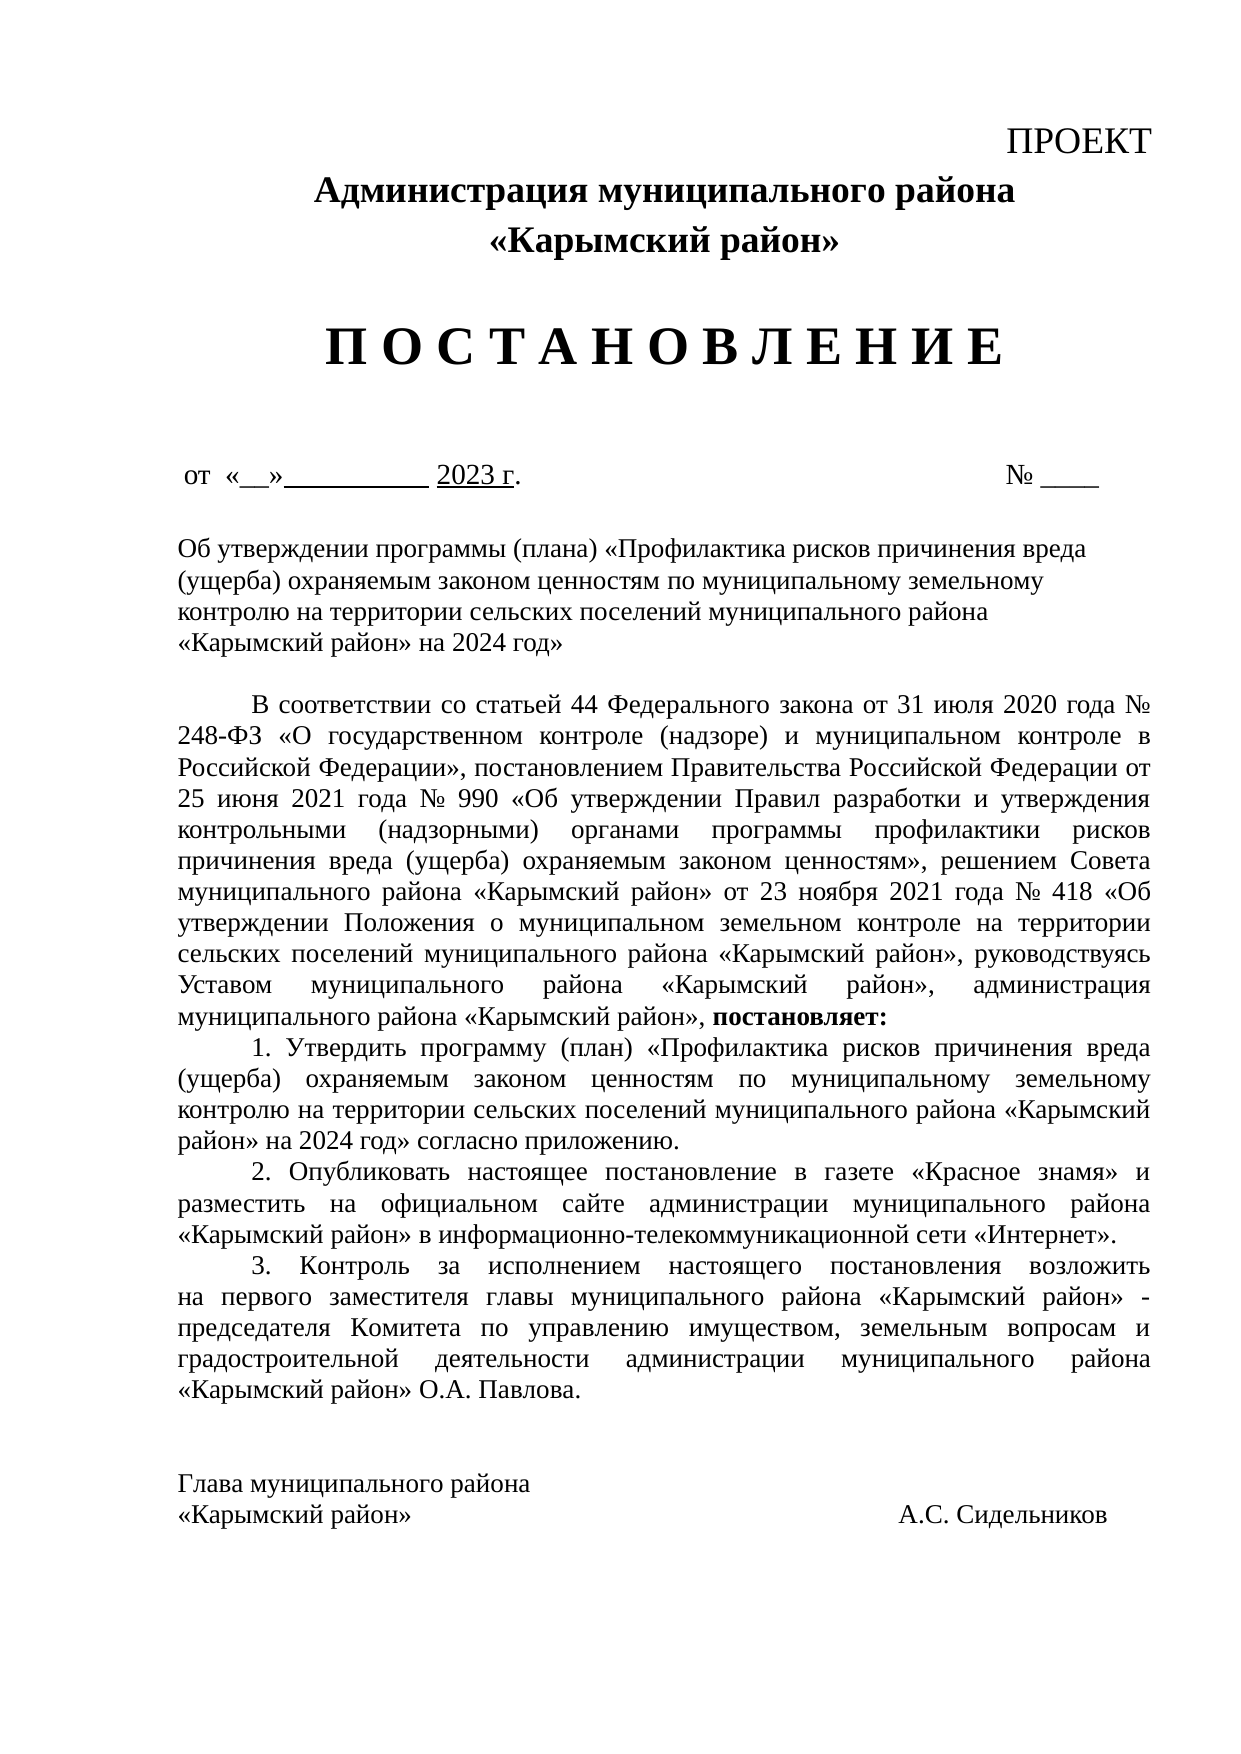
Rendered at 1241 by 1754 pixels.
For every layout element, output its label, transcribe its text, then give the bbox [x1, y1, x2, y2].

text 2. Опубликовать настоящее постановление в газете «Красное знамя» и разместить на официальном сайте администрации муниципального района «Карымский район» в информационно-телекоммуникационной сети «Интернет». [177, 1156, 1152, 1249]
text от «__» 2023 г. № ____ [177, 457, 1152, 490]
text 1. Утвердить программу (план) «Профилактика рисков причинения вреда (ущерба) охраняемым законом ценностям по муниципальному земельному контролю на территории сельских поселений муниципального района «Карымский район» на 2024 год» согласно приложению. [177, 1031, 1152, 1156]
text 3. Контроль за исполнением настоящего постановления возложить на первого заместителя главы муниципального района «Карымский район» - председателя Комитета по управлению имуществом, земельным вопросам и градостроительной деятельности администрации муниципального района «Карымский район» О.А. Павлова. [177, 1249, 1152, 1405]
subtitle «Карымский район» [177, 217, 1152, 260]
subtitle Администрация муниципального района [177, 168, 1152, 211]
text «Карымский район» на 2024 год» [177, 626, 1152, 657]
text П О С Т А Н О В Л Е Н И Е [177, 314, 1152, 376]
text В соответствии со статьей 44 Федерального закона от 31 июля 2020 года № 248-ФЗ «О государственном контроле (надзоре) и муниципальном контроле в Российской Федерации», постановлением Правительства Российской Федерации от 25 июня 2021 года № 990 «Об утверждении Правил разработки и утверждения контрольными (надзорными) органами программы профилактики рисков причинения вреда (ущерба) охраняемым законом ценностям», решением Совета муниципального района «Карымский район» от 23 ноября 2021 года № 418 «Об утверждении Положения о муниципальном земельном контроле на территории сельских поселений муниципального района «Карымский район», руководствуясь Уставом муниципального района «Карымский район», администрация муниципального района «Карымский район», постановляет: [177, 688, 1152, 1031]
subtitle ПРОЕКТ [177, 118, 1152, 161]
text «Карымский район» А.С. Сидельников [177, 1498, 1152, 1529]
text Об утверждении программы (плана) «Профилактика рисков причинения вреда (ущерба) охраняемым законом ценностям по муниципальному земельному контролю на территории сельских поселений муниципального района [177, 533, 1152, 626]
text Глава муниципального района [177, 1467, 1152, 1498]
